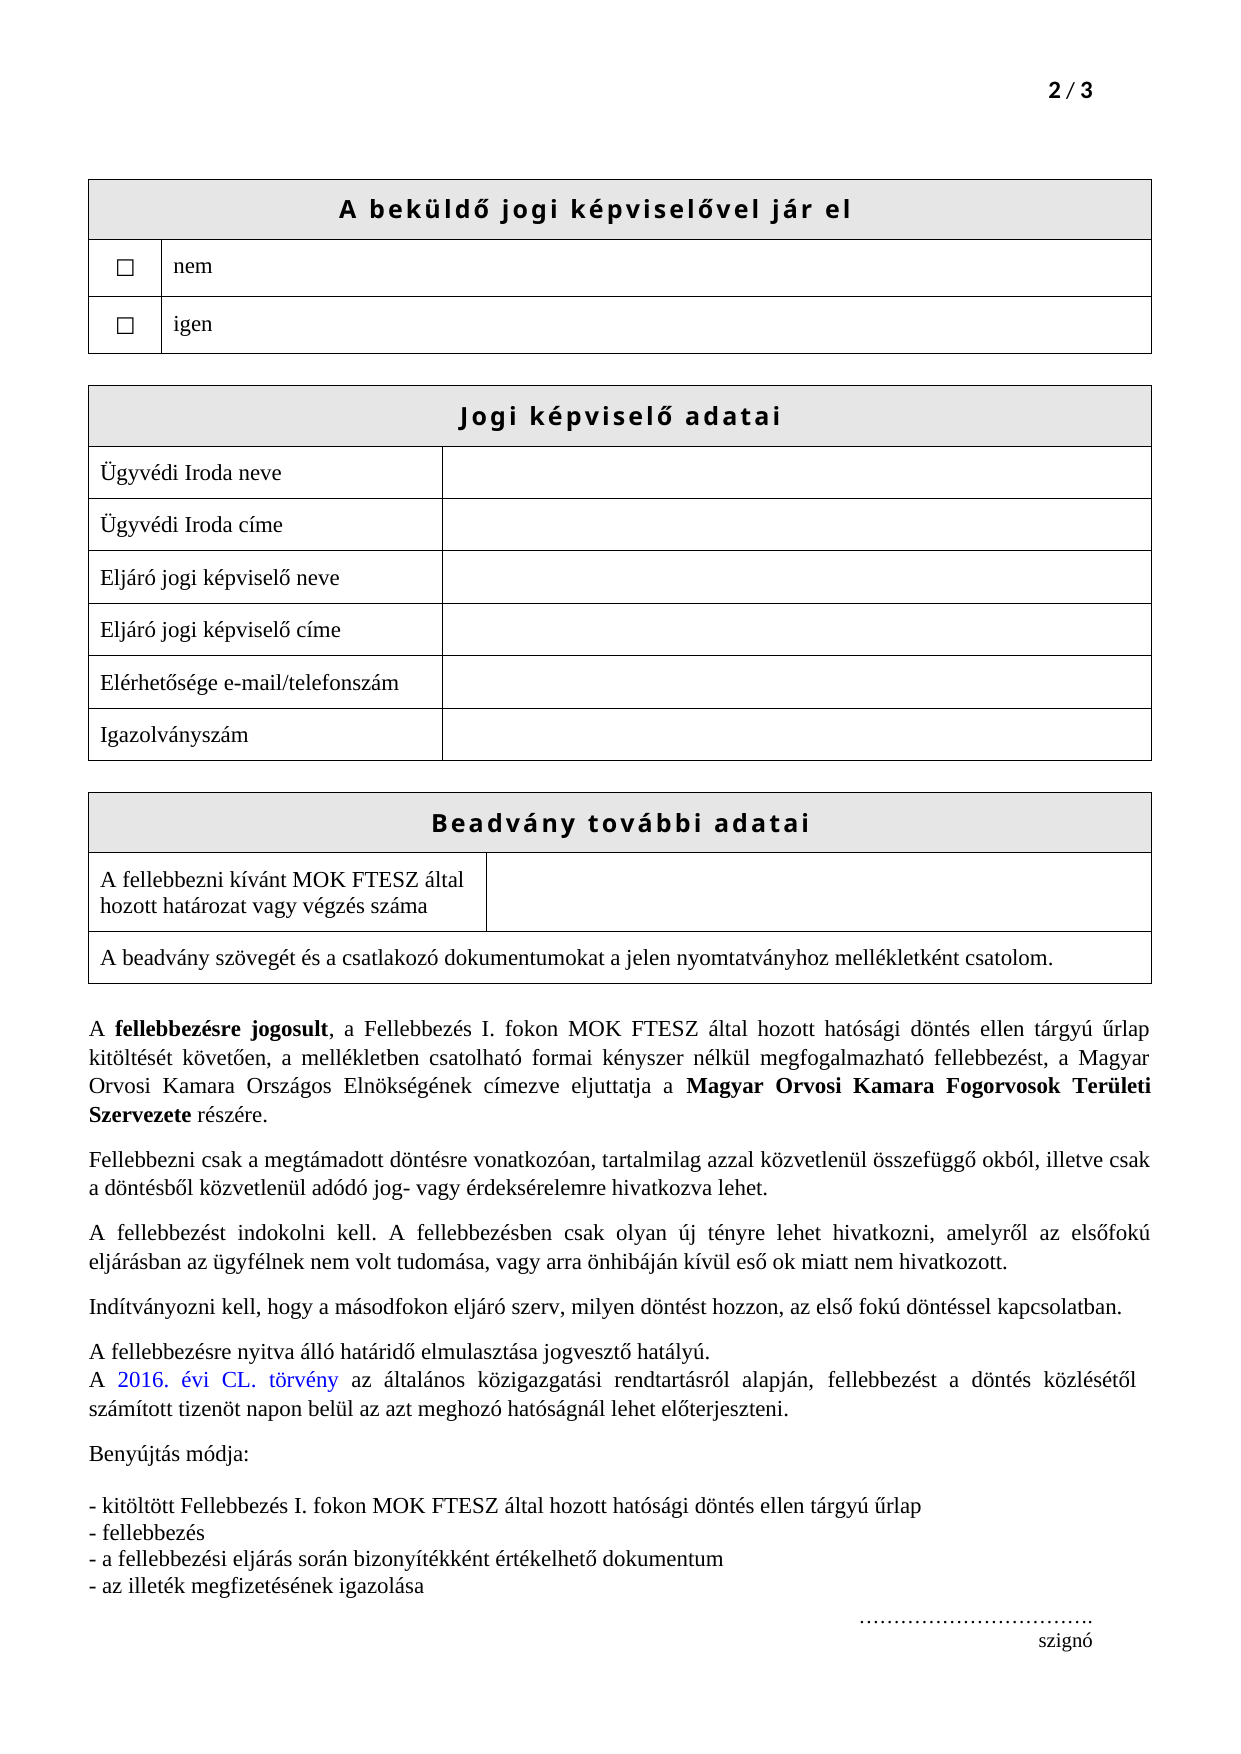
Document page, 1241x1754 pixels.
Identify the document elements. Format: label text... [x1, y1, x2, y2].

table_cell Elérhetősége e-mail/telefonszám [89, 656, 442, 707]
text A fellebbezésre nyitva álló határidő elmulasztása jogvesztő hatályú. [88, 1338, 1137, 1364]
table_cell Igazolványszám [89, 709, 442, 760]
table_header Jogi képviselő adatai [89, 386, 1151, 446]
text A fellebbezésre jogosult, a Fellebbezés I. fokon MOK FTESZ által hozott hatósági döntés ellen tárgyú űrlap kitöltését követően, a mellékletben csatolható formai kényszer nélkül megfogalmazható fellebbezést, a Magyar Orvosi Kamara Országos Elnökségének címezve eljuttatja a Magyar Orvosi Kamara Fogorvosok Területi Szervezete részére. [88, 1015, 1152, 1127]
table_cell Ügyvédi Iroda címe [89, 499, 442, 550]
table_header A beküldő jogi képviselővel jár el [89, 180, 1151, 239]
text Indítványozni kell, hogy a másodfokon eljáró szerv, milyen döntést hozzon, az első fokú döntéssel kapcsolatban. [88, 1293, 1152, 1319]
table_cell [443, 499, 1151, 550]
table_cell [443, 709, 1151, 760]
table_cell Eljáró jogi képviselő címe [89, 604, 442, 655]
text - fellebbezés [88, 1519, 1137, 1545]
table_cell [487, 853, 1151, 931]
table_cell [443, 447, 1151, 498]
text - kitöltött Fellebbezés I. fokon MOK FTESZ által hozott hatósági döntés ellen tárgyú űrlap [88, 1493, 1137, 1519]
text Benyújtás módja: [88, 1440, 1137, 1466]
table_cell A beadvány szövegét és a csatlakozó dokumentumokat a jelen nyomtatványhoz mellékletként csatolom. [89, 932, 1151, 983]
text - a fellebbezési eljárás során bizonyítékként értékelhető dokumentum [88, 1545, 1137, 1572]
text A 2016. évi CL. törvény az általános közigazgatási rendtartásról alapján, fellebbezést a döntés közlésétől számított tizenöt napon belül az azt meghozó hatóságnál lehet előterjeszteni. [88, 1366, 1137, 1421]
text A fellebbezést indokolni kell. A fellebbezésben csak olyan új tényre lehet hivatkozni, amelyről az elsőfokú eljárásban az ügyfélnek nem volt tudomása, vagy arra önhibáján kívül eső ok miatt nem hivatkozott. [88, 1219, 1152, 1274]
table_cell [443, 551, 1151, 603]
table_cell Ügyvédi Iroda neve [89, 447, 442, 498]
table_cell [443, 656, 1151, 707]
text Fellebbezni csak a megtámadott döntésre vonatkozóan, tartalmilag azzal közvetlenül összefüggő okból, illetve csak a döntésből közvetlenül adódó jog- vagy érdeksérelemre hivatkozva lehet. [88, 1146, 1152, 1201]
table_cell Eljáró jogi képviselő neve [89, 551, 442, 603]
table_cell [443, 604, 1151, 655]
table_cell A fellebbezni kívánt MOK FTESZ által hozott határozat vagy végzés száma [89, 853, 486, 931]
text - az illeték megfizetésének igazolása [88, 1572, 1137, 1598]
table_cell nem [162, 240, 1151, 296]
table_header Beadvány további adatai [89, 793, 1151, 852]
table_cell igen [162, 297, 1151, 353]
